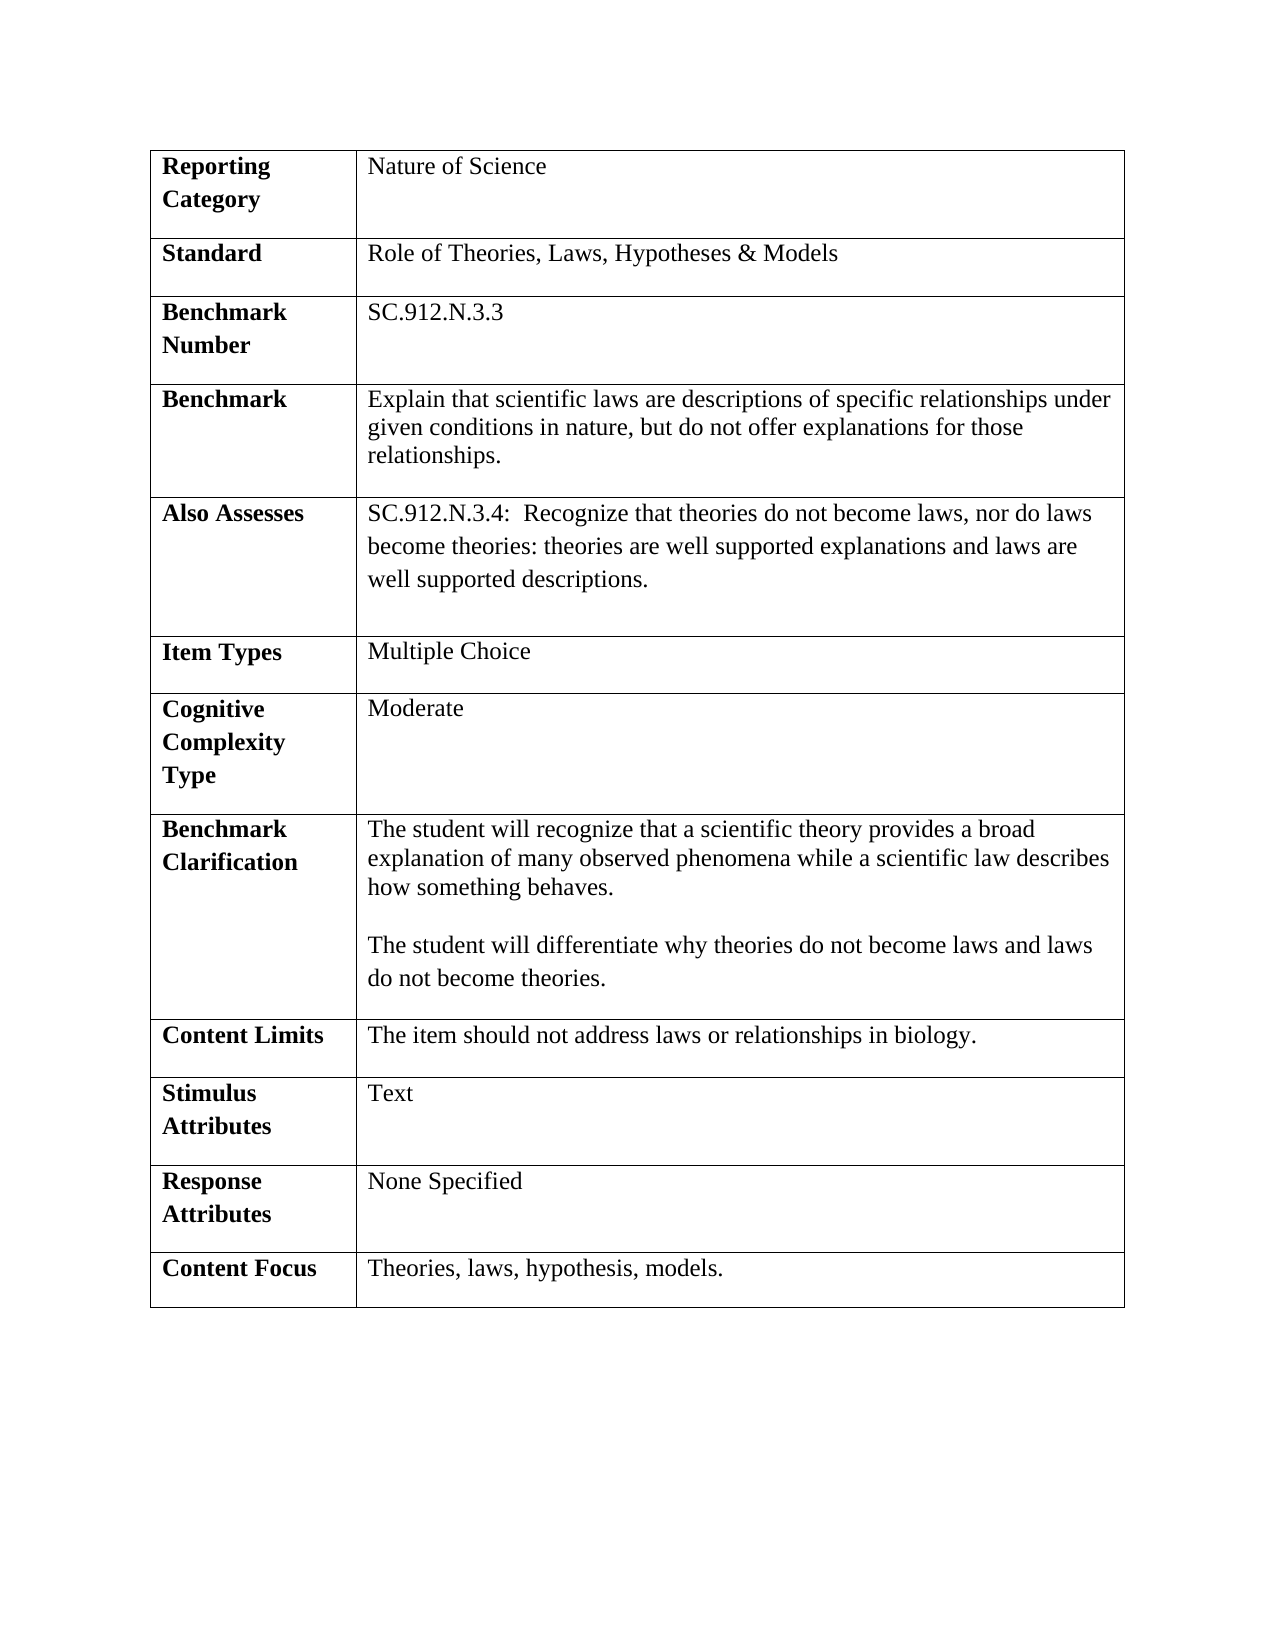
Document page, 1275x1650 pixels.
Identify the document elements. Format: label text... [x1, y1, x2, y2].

table_header Nature of Science [357, 151, 1124, 237]
table_cell None Specified [357, 1166, 1124, 1252]
table_cell Benchmark [151, 385, 356, 497]
table_cell Benchmark Number [151, 297, 356, 383]
table_cell Moderate [357, 694, 1124, 813]
table_cell Response Attributes [151, 1166, 356, 1252]
table_cell Cognitive Complexity Type [151, 694, 356, 813]
table_cell The student will recognize that a scientific theory provides a broad explanation of many observed phenomena while a scientific law describes how something behaves. The student will differentiate why theories do not become laws and laws do not become theories. [357, 815, 1124, 1019]
table_cell Role of Theories, Laws, Hypotheses & Models [357, 239, 1124, 296]
table_cell Standard [151, 239, 356, 296]
table_cell SC.912.N.3.3 [357, 297, 1124, 383]
table_cell Stimulus Attributes [151, 1078, 356, 1165]
table_cell Item Types [151, 637, 356, 693]
table_cell The item should not address laws or relationships in biology. [357, 1020, 1124, 1077]
table_cell Also Assesses [151, 498, 356, 636]
table_header Reporting Category [151, 151, 356, 237]
table_cell Multiple Choice [357, 637, 1124, 693]
table_cell Content Focus [151, 1253, 356, 1307]
table_cell Theories, laws, hypothesis, models. [357, 1253, 1124, 1307]
table_cell Benchmark Clarification [151, 815, 356, 1019]
table_cell Text [357, 1078, 1124, 1165]
table_cell Content Limits [151, 1020, 356, 1077]
table_cell Explain that scientific laws are descriptions of specific relationships under given conditions in nature, but do not offer explanations for those relationships. [357, 385, 1124, 497]
table_cell SC.912.N.3.4: Recognize that theories do not become laws, nor do laws become theories: theories are well supported explanations and laws are well supported descriptions. [357, 498, 1124, 636]
